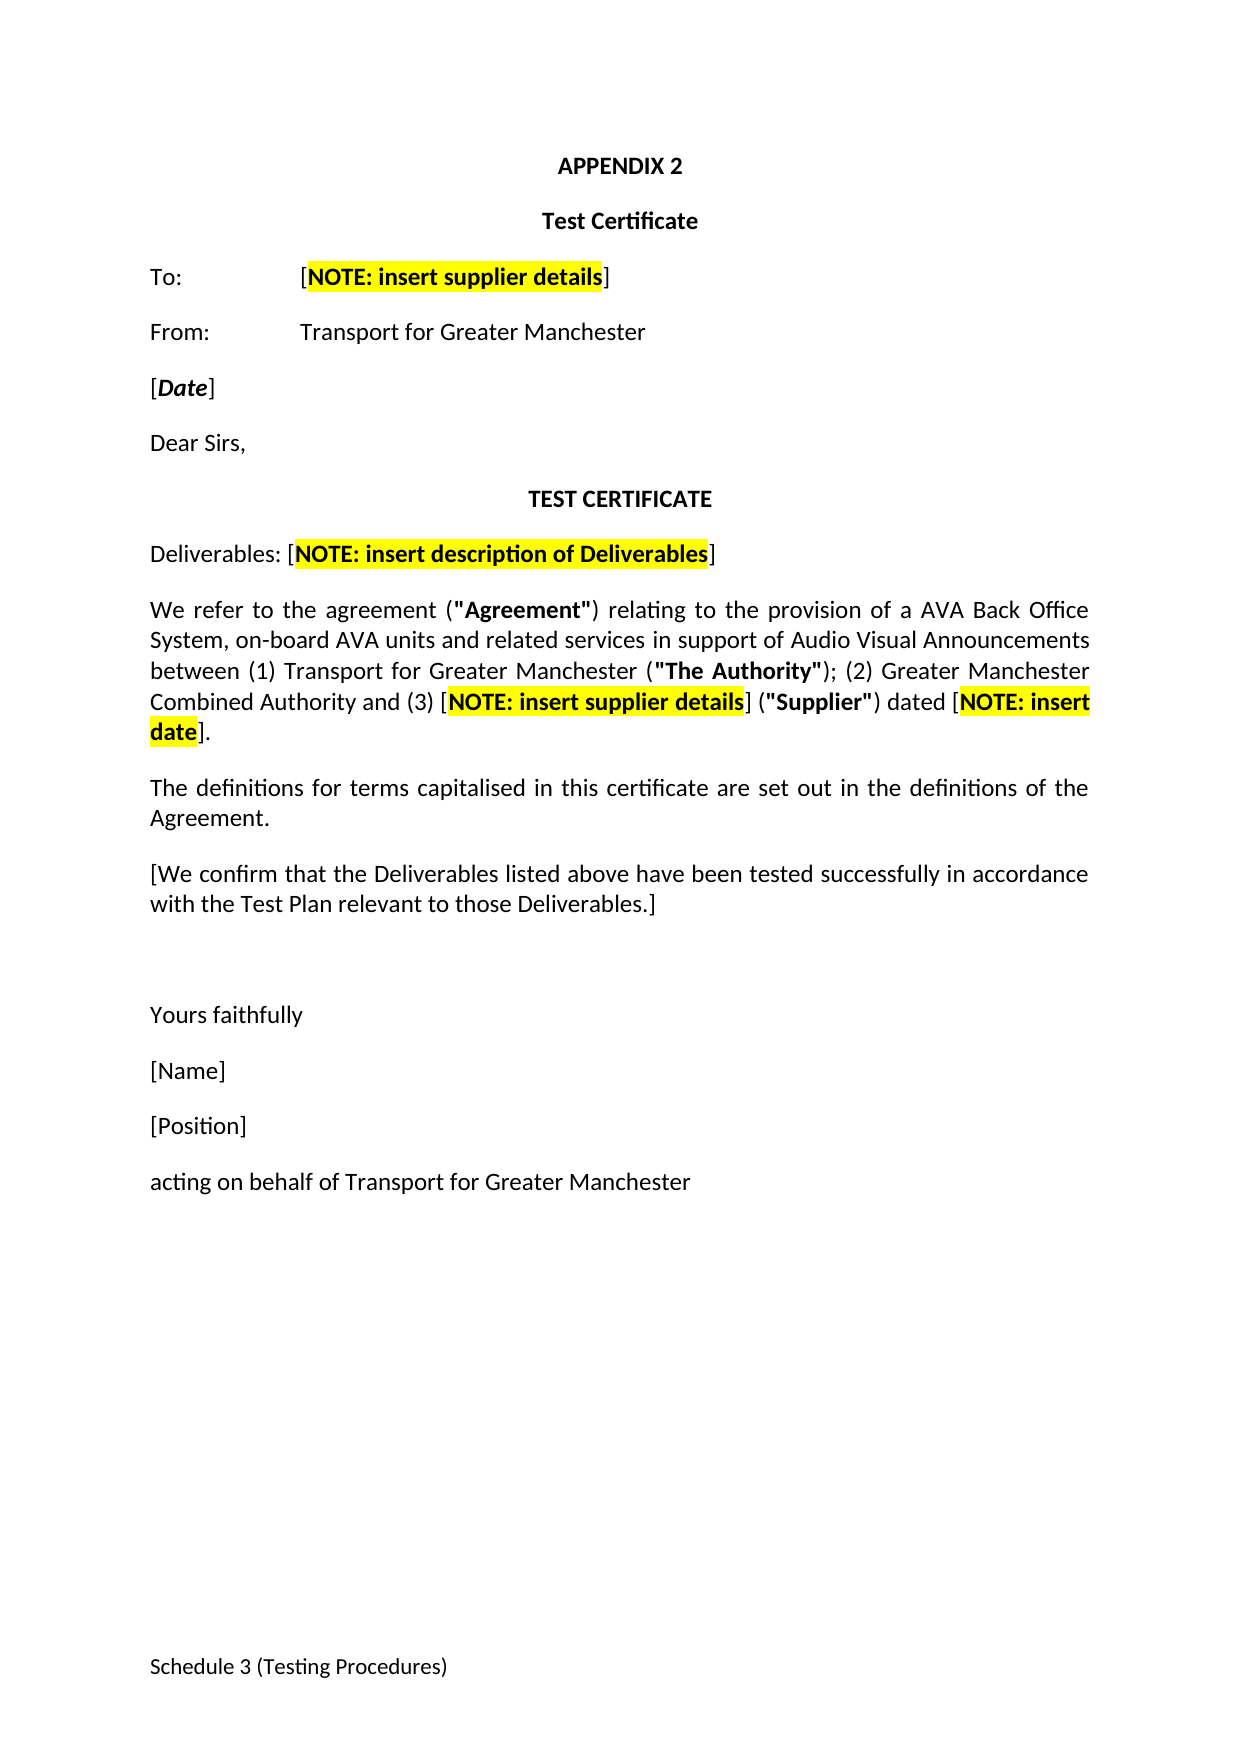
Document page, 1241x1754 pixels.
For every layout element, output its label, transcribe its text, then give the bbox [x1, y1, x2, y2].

text To: [NOTE: insert supplier details] [602, 261, 1090, 292]
text Deliverables: [NOTE: insert description of Deliverables] [150, 539, 295, 569]
text [Name] [150, 1055, 1090, 1085]
text TEST CERTIFICATE [150, 483, 1090, 514]
text Test Certificate [150, 206, 1090, 236]
text APPENDIX 2 [150, 150, 1090, 181]
text From: Transport for Greater Manchester [150, 317, 1090, 347]
text Dear Sirs, [150, 428, 1090, 458]
text [We confirm that the Deliverables listed above have been tested successfully in accordance with the Test Plan relevant to those Deliverables.] [150, 858, 1090, 919]
text [Position] [150, 1110, 1090, 1141]
text Yours faithfully [150, 999, 1090, 1030]
text We refer to the agreement ("Agreement") relating to the provision of a AVA Back Office System, on-board AVA units and related services in support of Audio Visual Announcements between (1) Transport for Greater Manchester ("The Authority"); (2) Greater Manchester Combined Authority and (3) [NOTE: insert supplier details] ("Supplier") dated [NOTE: insert date]. [150, 594, 1090, 747]
text To: [NOTE: insert supplier details] [150, 261, 308, 292]
text Deliverables: [NOTE: insert description of Deliverables] [708, 539, 1090, 569]
text The definitions for terms capitalised in this certificate are set out in the definitions of the Agreement. [150, 772, 1090, 833]
text [Date] [150, 372, 1090, 403]
text acting on behalf of Transport for Greater Manchester [150, 1166, 1090, 1196]
